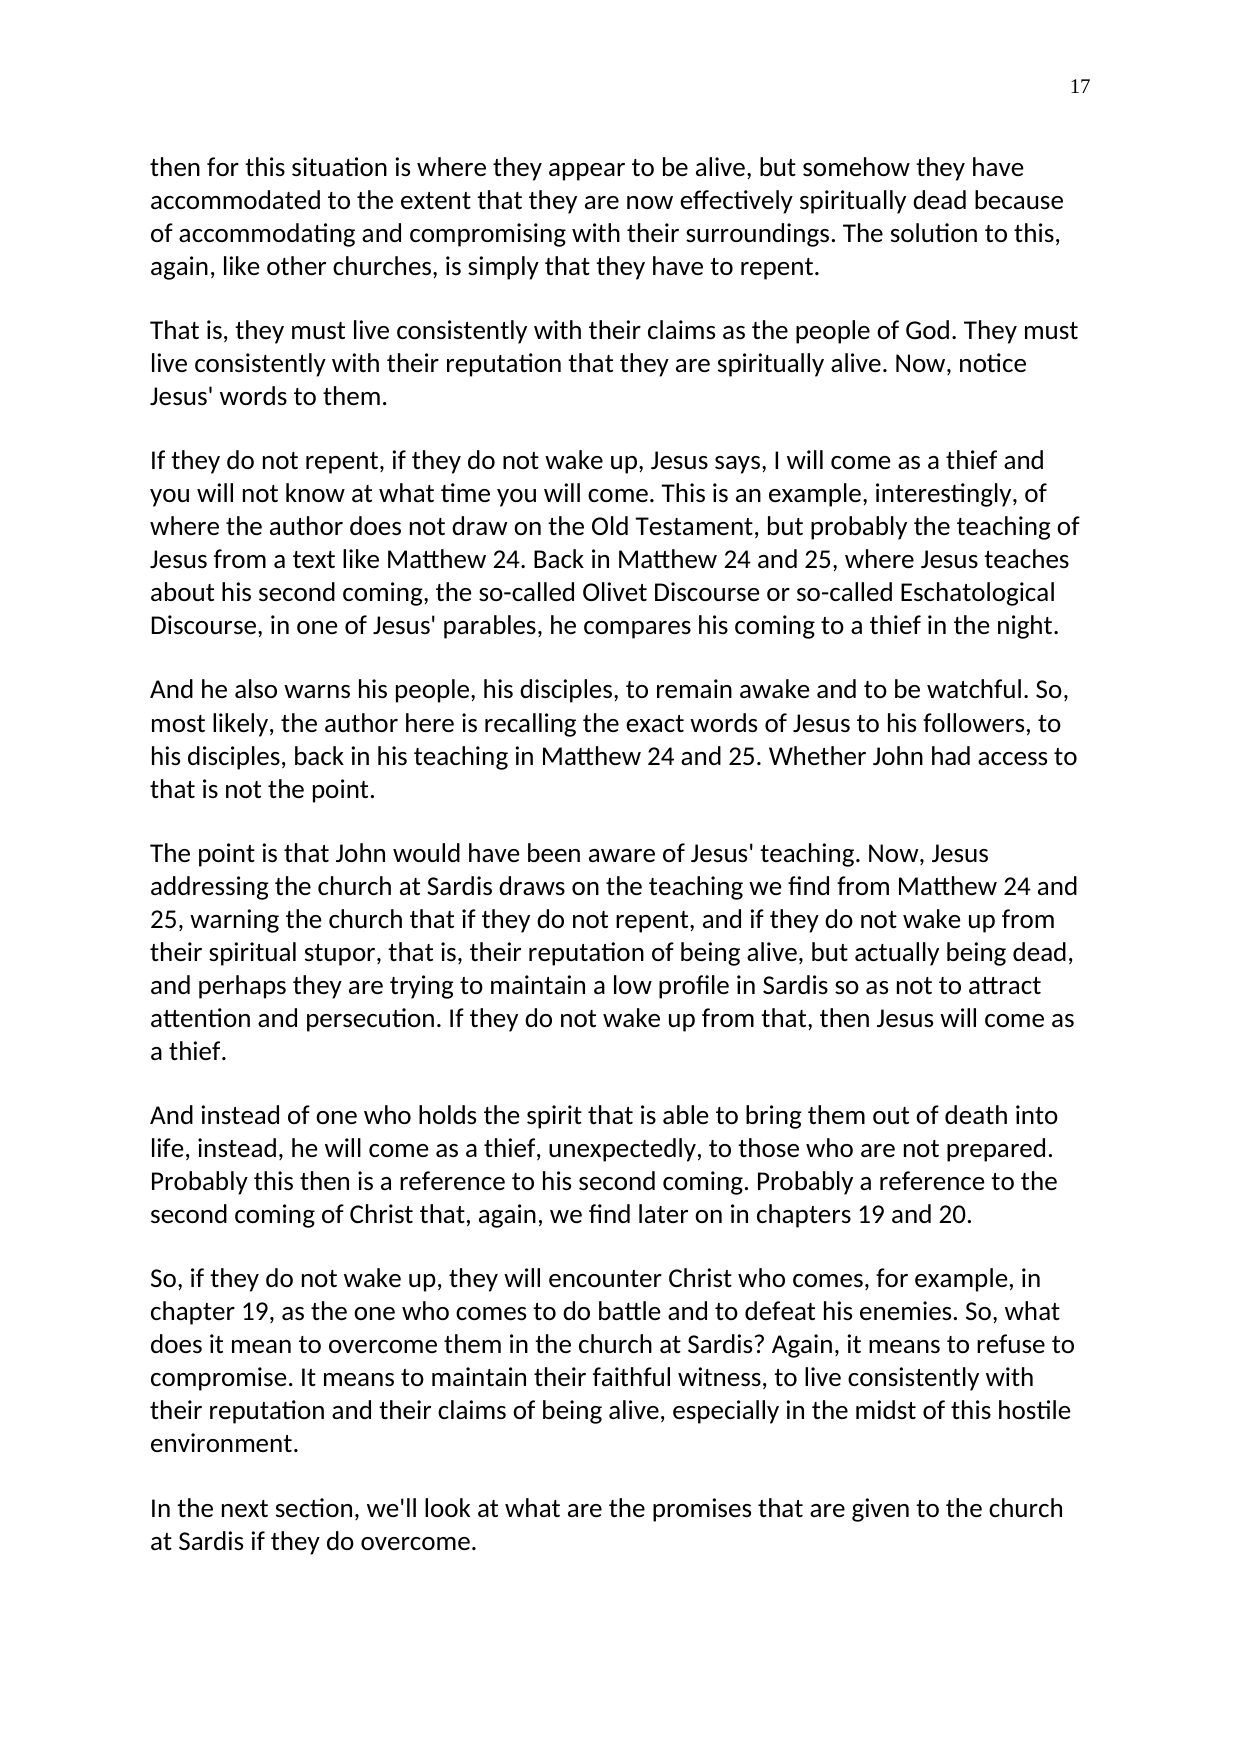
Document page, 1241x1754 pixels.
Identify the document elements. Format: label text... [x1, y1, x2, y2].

text In the next section, we'll look at what are the promises that are given to the church at Sardis if they do overcome. [150, 1491, 1090, 1557]
text And instead of one who holds the spirit that is able to bring them out of death into life, instead, he will come as a thief, unexpectedly, to those who are not prepared. Probably this then is a reference to his second coming. Probably a reference to the second coming of Christ that, again, we find later on in chapters 19 and 20. [150, 1098, 1090, 1230]
text And he also warns his people, his disciples, to remain awake and to be watchful. So, most likely, the author here is recalling the exact words of Jesus to his followers, to his disciples, back in his teaching in Matthew 24 and 25. Whether John had access to that is not the point. [150, 673, 1090, 805]
text If they do not repent, if they do not wake up, Jesus says, I will come as a thief and you will not know at what time you will come. This is an example, interestingly, of where the author does not draw on the Old Testament, but probably the teaching of Jesus from a text like Matthew 24. Back in Matthew 24 and 25, where Jesus teaches about his second coming, the so-called Olivet Discourse or so-called Eschatological Discourse, in one of Jesus' parables, he compares his coming to a thief in the night. [150, 443, 1090, 642]
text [150, 150, 1090, 282]
text The point is that John would have been aware of Jesus' teaching. Now, Jesus addressing the church at Sardis draws on the teaching we find from Matthew 24 and 25, warning the church that if they do not repent, and if they do not wake up from their spiritual stupor, that is, their reputation of being alive, but actually being dead, and perhaps they are trying to maintain a low profile in Sardis so as not to attract attention and persecution. If they do not wake up from that, then Jesus will come as a thief. [150, 836, 1090, 1067]
text So, if they do not wake up, they will encounter Christ who comes, for example, in chapter 19, as the one who comes to do battle and to defeat his enemies. So, what does it mean to overcome them in the church at Sardis? Again, it means to refuse to compromise. It means to maintain their faithful witness, to live consistently with their reputation and their claims of being alive, especially in the midst of this hostile environment. [150, 1261, 1090, 1459]
text That is, they must live consistently with their claims as the people of God. They must live consistently with their reputation that they are spiritually alive. Now, notice Jesus' words to them. [150, 313, 1090, 412]
